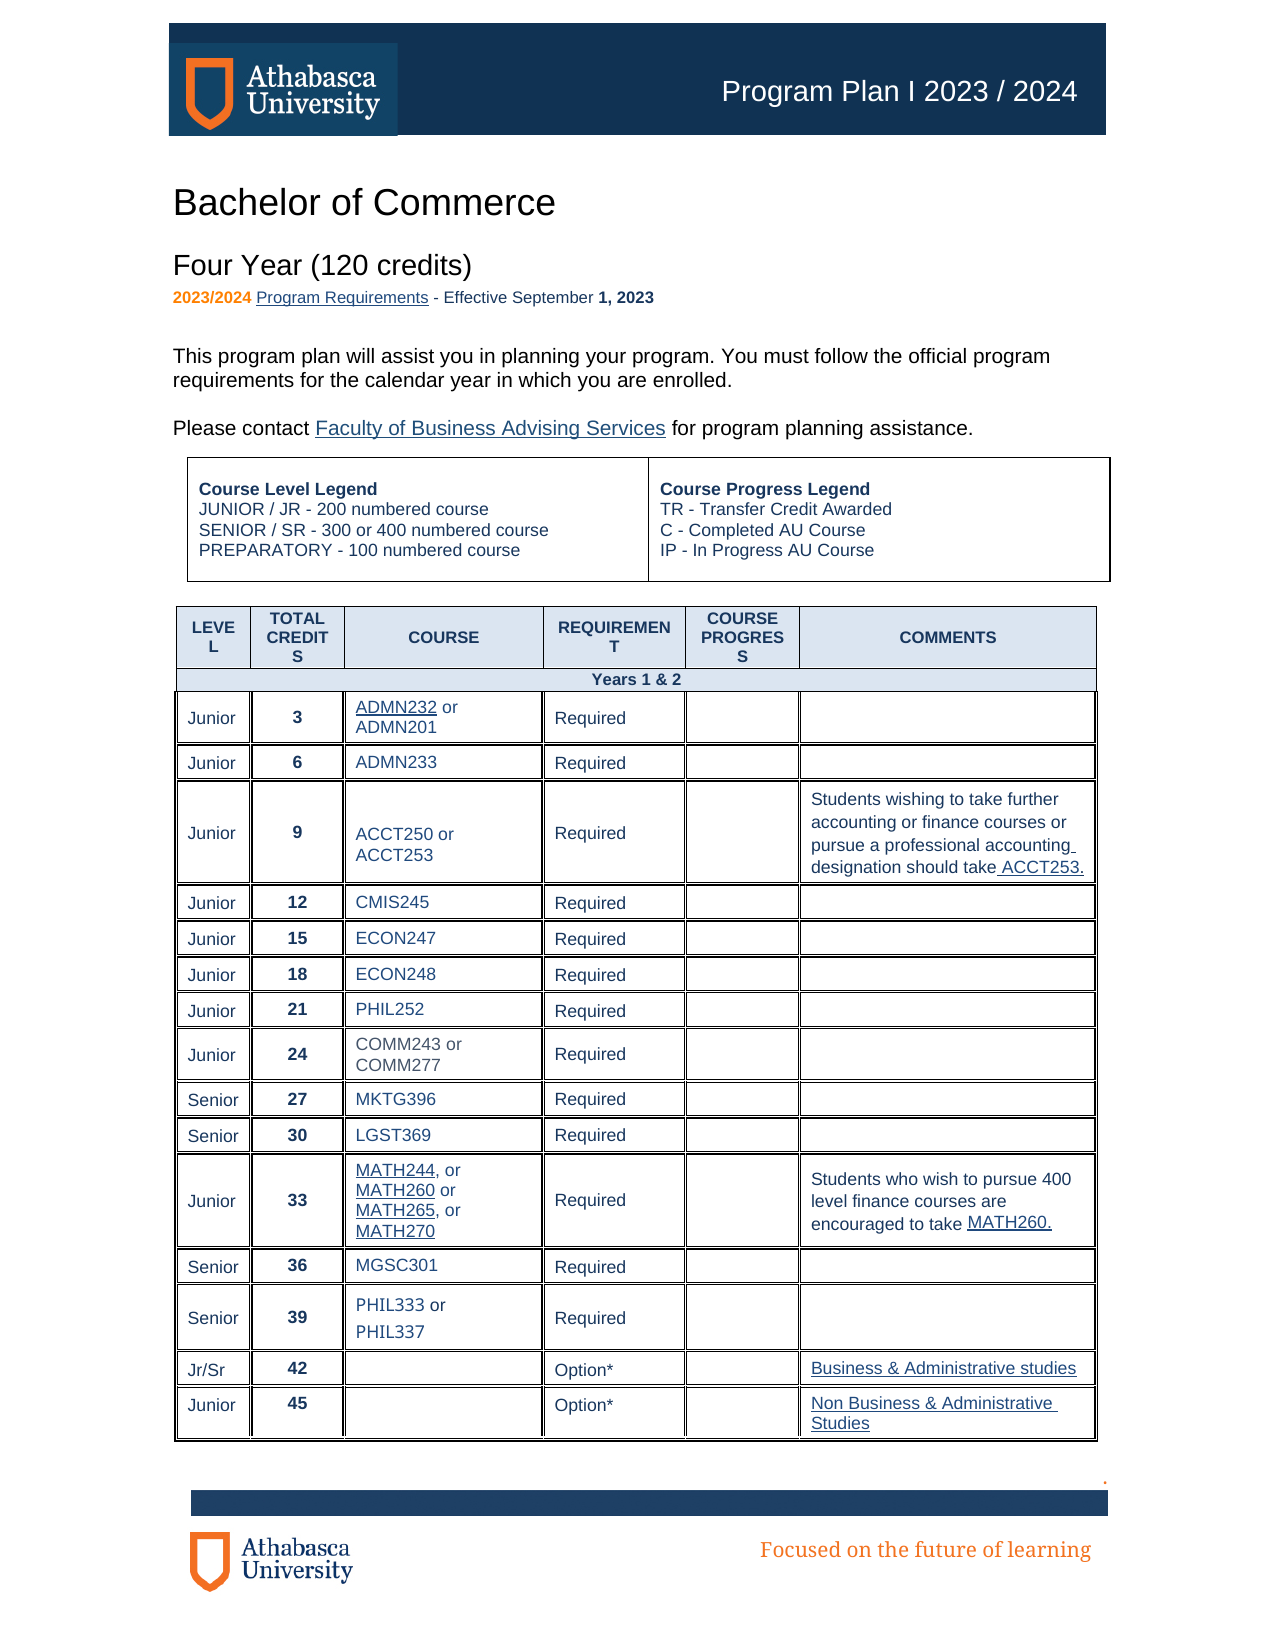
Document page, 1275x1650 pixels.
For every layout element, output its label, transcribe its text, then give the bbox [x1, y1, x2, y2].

table_cell 12 [253, 886, 342, 918]
table_cell COMM243 or COMM277 [346, 1029, 541, 1079]
table_cell Required [545, 922, 684, 954]
table_cell 21 [253, 993, 342, 1026]
table_header COMMENTS [800, 607, 1096, 667]
table_cell Required [545, 1155, 684, 1246]
picture [168, 43, 398, 136]
table_cell Students who wish to pursue 400 level finance courses are encouraged to take MATH260. [801, 1155, 1094, 1246]
table_cell [685, 1384, 799, 1438]
table_cell Required [545, 886, 684, 918]
table_cell Jr/Sr [178, 1352, 249, 1384]
table_cell Required [545, 1285, 684, 1348]
table_cell 42 [253, 1352, 342, 1384]
table_cell 6 [253, 746, 342, 778]
table_cell Junior [178, 746, 249, 778]
table_cell MGSC301 [346, 1250, 541, 1282]
table_cell [687, 1119, 798, 1151]
table_cell 9 [253, 782, 342, 882]
table_cell 45 [251, 1388, 344, 1438]
table_cell [344, 1384, 543, 1438]
table_cell PHIL333 or PHIL337 [346, 1285, 541, 1348]
table_cell [687, 958, 798, 990]
table_cell Junior [178, 1029, 249, 1079]
text This program plan will assist you in planning your program. You must follow the official program requirements for the calendar year in which you are enrolled. Please contact Faculty of Business Advising Services for program planning assistance. [173, 325, 1138, 440]
table_cell [687, 993, 798, 1026]
table_cell [687, 886, 798, 918]
picture [187, 1527, 357, 1596]
table_cell Required [545, 958, 684, 990]
table_cell 24 [253, 1029, 342, 1079]
table_cell 39 [253, 1285, 342, 1348]
table_cell [687, 922, 798, 954]
table_cell ADMN232 or ADMN201 [346, 692, 541, 742]
table_cell [687, 1029, 798, 1079]
table_cell Required [545, 692, 684, 742]
table_cell Option* [543, 1388, 685, 1438]
table_cell Junior [178, 692, 249, 742]
table_cell Senior [178, 1119, 249, 1151]
table_cell CMIS245 [346, 886, 541, 918]
table_cell [801, 692, 1094, 742]
table_cell [687, 1352, 798, 1384]
table_cell 33 [253, 1155, 342, 1246]
table_cell ADMN233 [346, 746, 541, 778]
subtitle Four Year (120 credits) [173, 248, 1107, 282]
table_cell Option* [545, 1352, 684, 1384]
table_cell [687, 1155, 798, 1246]
table_cell Required [545, 1083, 684, 1115]
table_cell Business & Administrative studies [801, 1352, 1094, 1384]
table_cell 27 [253, 1083, 342, 1115]
table_cell MATH244, or MATH260 or MATH265, or MATH270 [346, 1155, 541, 1246]
picture [191, 1490, 1108, 1516]
table_cell 3 [253, 692, 342, 742]
table_cell ACCT250 or ACCT253 [346, 782, 541, 882]
table_cell [801, 993, 1094, 1026]
table_cell [687, 692, 798, 742]
table_header COURSE PROGRESS [686, 607, 799, 667]
table_cell Required [545, 1119, 684, 1151]
table_cell [687, 1083, 798, 1115]
table_cell [687, 782, 798, 882]
table_header REQUIREMENT [544, 607, 685, 667]
table_cell Senior [178, 1285, 249, 1348]
table_cell Required [545, 782, 684, 882]
table_cell [687, 1250, 798, 1282]
table_cell Senior [178, 1250, 249, 1282]
table_cell Required [545, 993, 684, 1026]
table_cell Junior [178, 1155, 249, 1246]
table_cell [801, 1250, 1094, 1282]
table_cell Junior [178, 922, 249, 954]
table_cell [801, 1083, 1094, 1115]
table_cell Required [545, 1250, 684, 1282]
table_cell Junior [178, 886, 249, 918]
table_cell 30 [253, 1119, 342, 1151]
table_header LEVEL [177, 607, 250, 667]
table_header Course Progress Legend TR - Transfer Credit Awarded C - Completed AU Course IP - In Progress AU Course [649, 458, 1109, 581]
table_cell [346, 1352, 541, 1384]
table_cell Non Business & Administrative Studies (an English course is recommended) [800, 1388, 1094, 1438]
table_cell Years 1 & 2 [177, 669, 1096, 691]
table_cell [687, 746, 798, 778]
table_cell [801, 886, 1094, 918]
table_cell ECON247 [346, 922, 541, 954]
table_cell [801, 746, 1094, 778]
table_cell 15 [253, 922, 342, 954]
text 2023/2024 Program Requirements - Effective September 1, 2023 [173, 288, 1107, 307]
table_header TOTAL CREDITS [251, 607, 344, 667]
table_cell Required [545, 1029, 684, 1079]
table_cell Junior [176, 1384, 251, 1438]
table_cell Junior [178, 993, 249, 1026]
table_cell MKTG396 [346, 1083, 541, 1115]
table_cell Students wishing to take further accounting or finance courses or pursue a professional accounting designation should take ACCT253. [801, 782, 1094, 882]
table_cell ECON248 [346, 958, 541, 990]
table_cell PHIL252 [346, 993, 541, 1026]
table_header COURSE [345, 607, 543, 667]
table_cell Junior [178, 782, 249, 882]
table_cell [801, 922, 1094, 954]
subtitle Bachelor of Commerce [173, 180, 1107, 223]
table_cell [801, 1119, 1094, 1151]
table_cell [687, 1285, 798, 1348]
table_cell Junior [178, 958, 249, 990]
table_header Course Level Legend JUNIOR / JR - 200 numbered course SENIOR / SR - 300 or 400 numbered course PREPARATORY - 100 numbered course [188, 458, 648, 581]
table_cell [801, 1029, 1094, 1079]
table_cell [801, 958, 1094, 990]
table_cell LGST369 [346, 1119, 541, 1151]
table_cell Required [545, 746, 684, 778]
table_cell [801, 1285, 1094, 1348]
table_cell Senior [178, 1083, 249, 1115]
table_cell 36 [253, 1250, 342, 1282]
table_cell 18 [253, 958, 342, 990]
